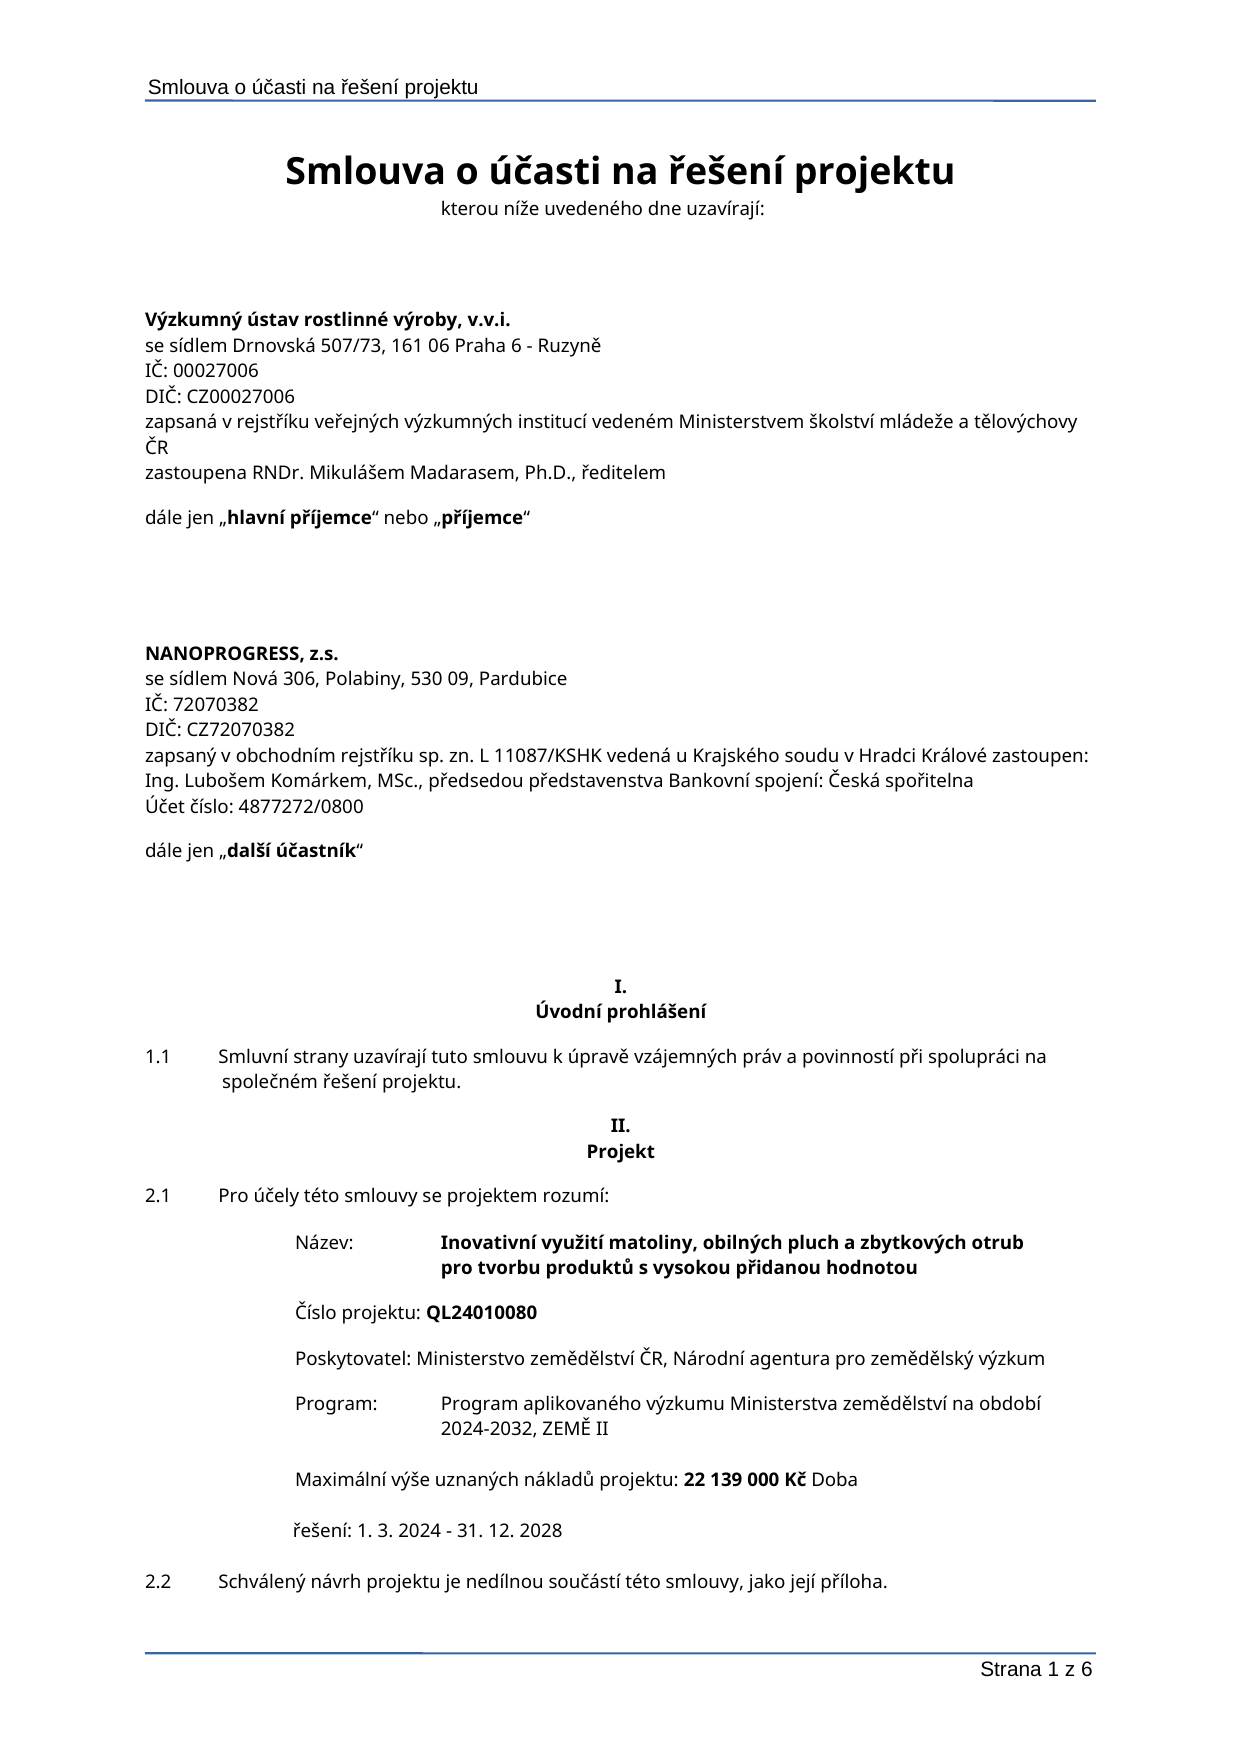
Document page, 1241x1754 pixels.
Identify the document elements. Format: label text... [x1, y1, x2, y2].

text IČ: 72070382 [145, 691, 1096, 716]
text II. [145, 1113, 1096, 1138]
text Poskytovatel: Ministerstvo zemědělství ČR, Národní agentura pro zemědělský výzkum [295, 1346, 1096, 1371]
text Účet číslo: 4877272/0800 [145, 793, 1096, 818]
list Schválený návrh projektu je nedílnou součástí této smlouvy, jako její příloha. [145, 1568, 1096, 1594]
text Program: Program aplikovaného výzkumu Ministerstva zemědělství na období [293, 1390, 1096, 1415]
text zapsaná v rejstříku veřejných výzkumných institucí vedeném Ministerstvem školství mládeže a tělovýchovy ČR [145, 409, 1096, 460]
text Název: Inovativní využití matoliny, obilných pluch a zbytkových otrub [293, 1229, 1096, 1255]
text Maximální výše uznaných nákladů projektu: 22 139 000 Kč Doba řešení: 1. 3. 2024 - 31. 12. 2028 [293, 1466, 876, 1543]
list Smluvní strany uzavírají tuto smlouvu k úpravě vzájemných práv a povinností při spolupráci na společném řešení projektu. [145, 1043, 1096, 1094]
text zastoupena RNDr. Mikulášem Madarasem, Ph.D., ředitelem [145, 460, 1096, 485]
text se sídlem Nová 306, Polabiny, 530 09, Pardubice [145, 665, 1096, 691]
text Projekt [145, 1138, 1096, 1164]
text kterou níže uvedeného dne uzavírají: [441, 196, 1096, 221]
text Výzkumný ústav rostlinné výroby, v.v.i. [145, 307, 1096, 332]
text Úvodní prohlášení [145, 999, 1096, 1024]
text dále jen „hlavní příjemce“ nebo „příjemce“ [145, 504, 1096, 529]
text DIČ: CZ00027006 [145, 383, 1096, 409]
text IČ: 00027006 [145, 358, 1096, 383]
text DIČ: CZ72070382 [145, 716, 1096, 742]
text 2024-2032, ZEMĚ II [441, 1415, 1096, 1441]
list Pro účely této smlouvy se projektem rozumí: [145, 1183, 1096, 1208]
text Číslo projektu: QL24010080 [293, 1299, 1096, 1324]
text se sídlem Drnovská 507/73, 161 06 Praha 6 - Ruzyně [145, 332, 1096, 358]
text NANOPROGRESS, z.s. [145, 640, 1096, 665]
text dále jen „další účastník“ [145, 837, 1096, 863]
text pro tvorbu produktů s vysokou přidanou hodnotou [441, 1255, 1096, 1280]
text zapsaný v obchodním rejstříku sp. zn. L 11087/KSHK vedená u Krajského soudu v Hradci Králové zastoupen: Ing. Lubošem Komárkem, MSc., předsedou představenstva Bankovní spojení: Česká spořitelna [145, 742, 1096, 793]
text I. [145, 973, 1096, 999]
text Smlouva o účasti na řešení projektu [145, 144, 1096, 196]
